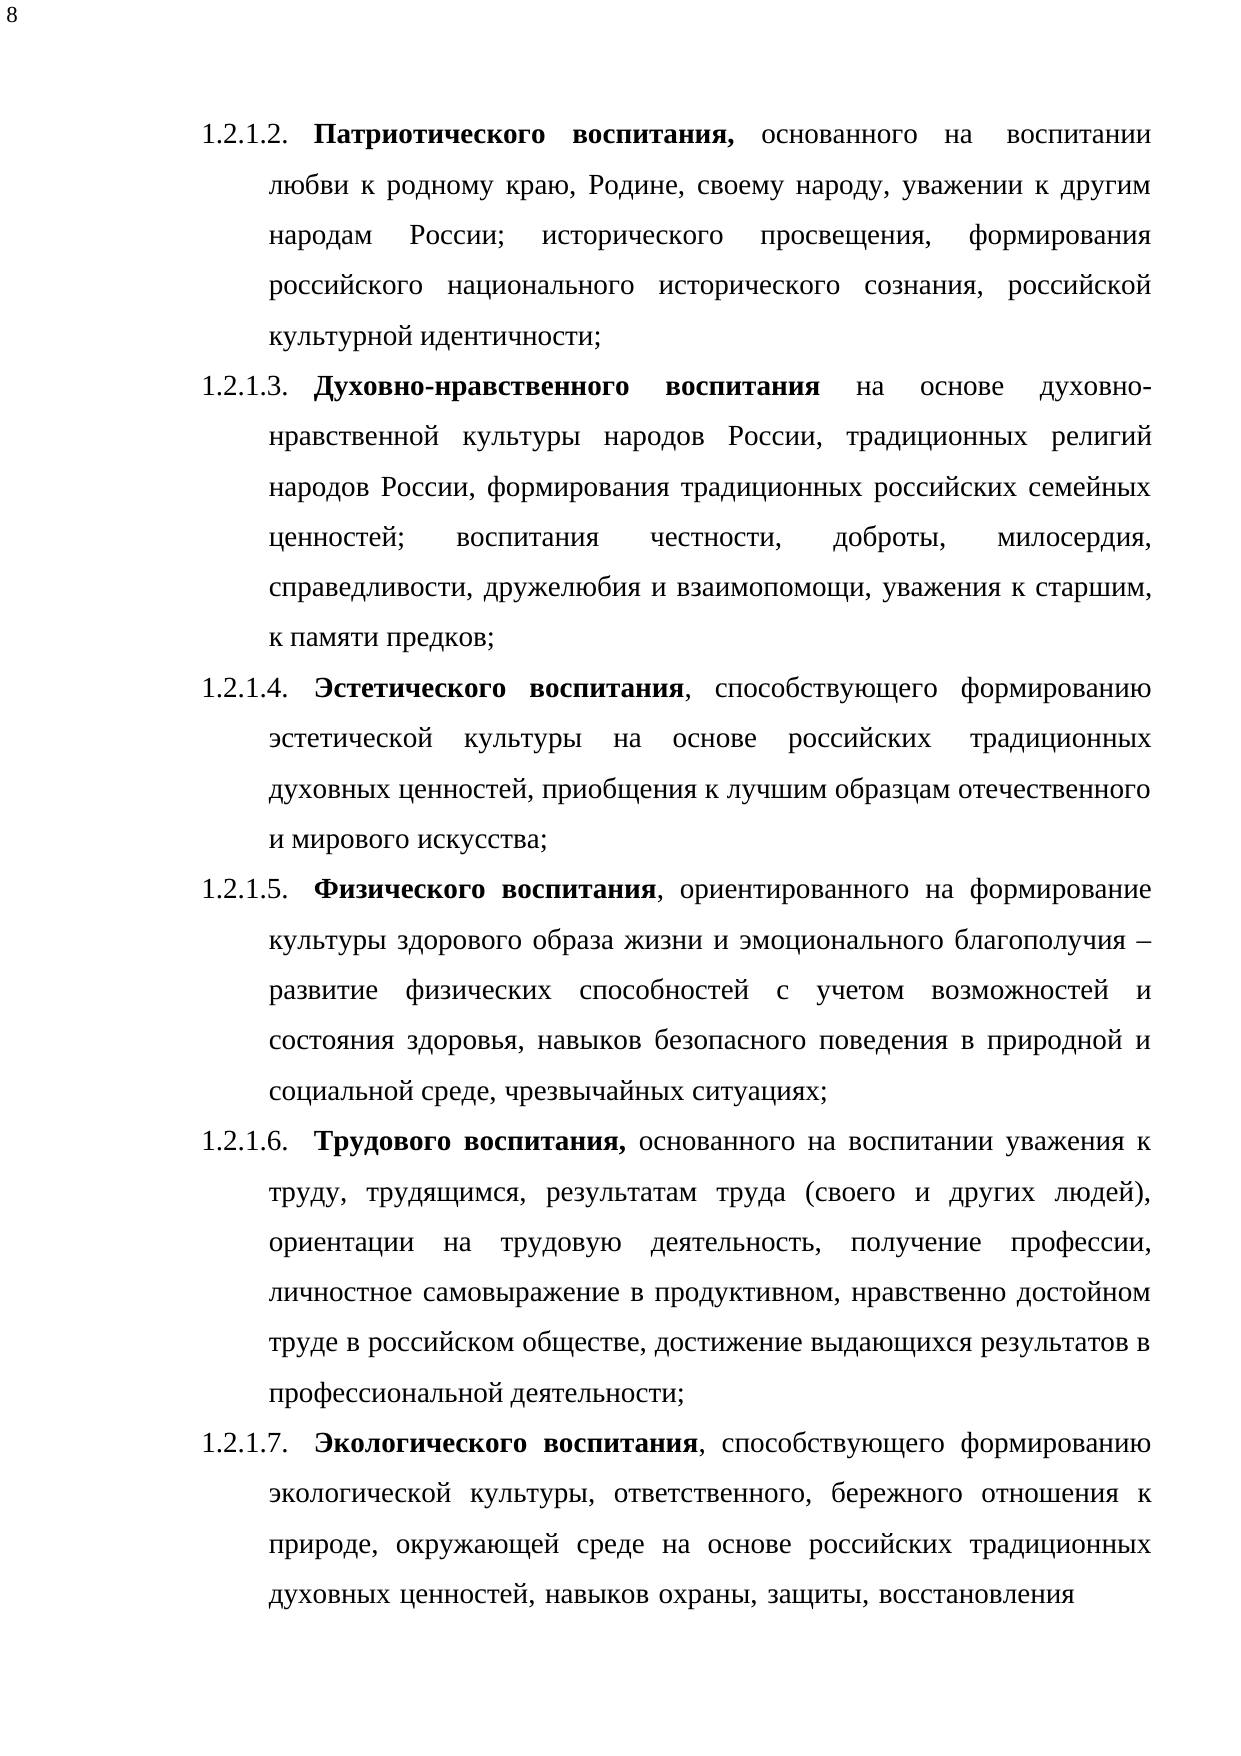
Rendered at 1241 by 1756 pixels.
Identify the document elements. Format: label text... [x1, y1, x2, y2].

list Патриотического воспитания, основанного на воспитании любви к родному краю, Родине, своему народу, уважении к другим народам России; исторического просвещения, формирования российского национального исторического сознания, российской культурной идентичности; [201, 116, 1151, 351]
list Трудового воспитания, основанного на воспитании уважения к труду, трудящимся, результатам труда (своего и других людей), ориентации на трудовую деятельность, получение профессии, личностное самовыражение в продуктивном, нравственно достойном труде в российском обществе, достижение выдающихся результатов в профессиональной деятельности; [201, 1123, 1151, 1408]
list Физического воспитания, ориентированного на формирование культуры здорового образа жизни и эмоционального благополучия – развитие физических способностей с учетом возможностей и состояния здоровья, навыков безопасного поведения в природной и социальной среде, чрезвычайных ситуациях; [201, 871, 1152, 1106]
list Духовно-нравственного воспитания на основе духовно- нравственной культуры народов России, традиционных религий народов России, формирования традиционных российских семейных ценностей; воспитания честности, доброты, милосердия, справедливости, дружелюбия и взаимопомощи, уважения к старшим, к памяти предков; [201, 368, 1152, 653]
list Экологического воспитания, способствующего формированию экологической культуры, ответственного, бережного отношения к природе, окружающей среде на основе российских традиционных духовных ценностей, навыков охраны, защиты, восстановления [201, 1425, 1151, 1610]
list Эстетического воспитания, способствующего формированию эстетической культуры на основе российских традиционных духовных ценностей, приобщения к лучшим образцам отечественного и мирового искусства; [201, 670, 1152, 855]
